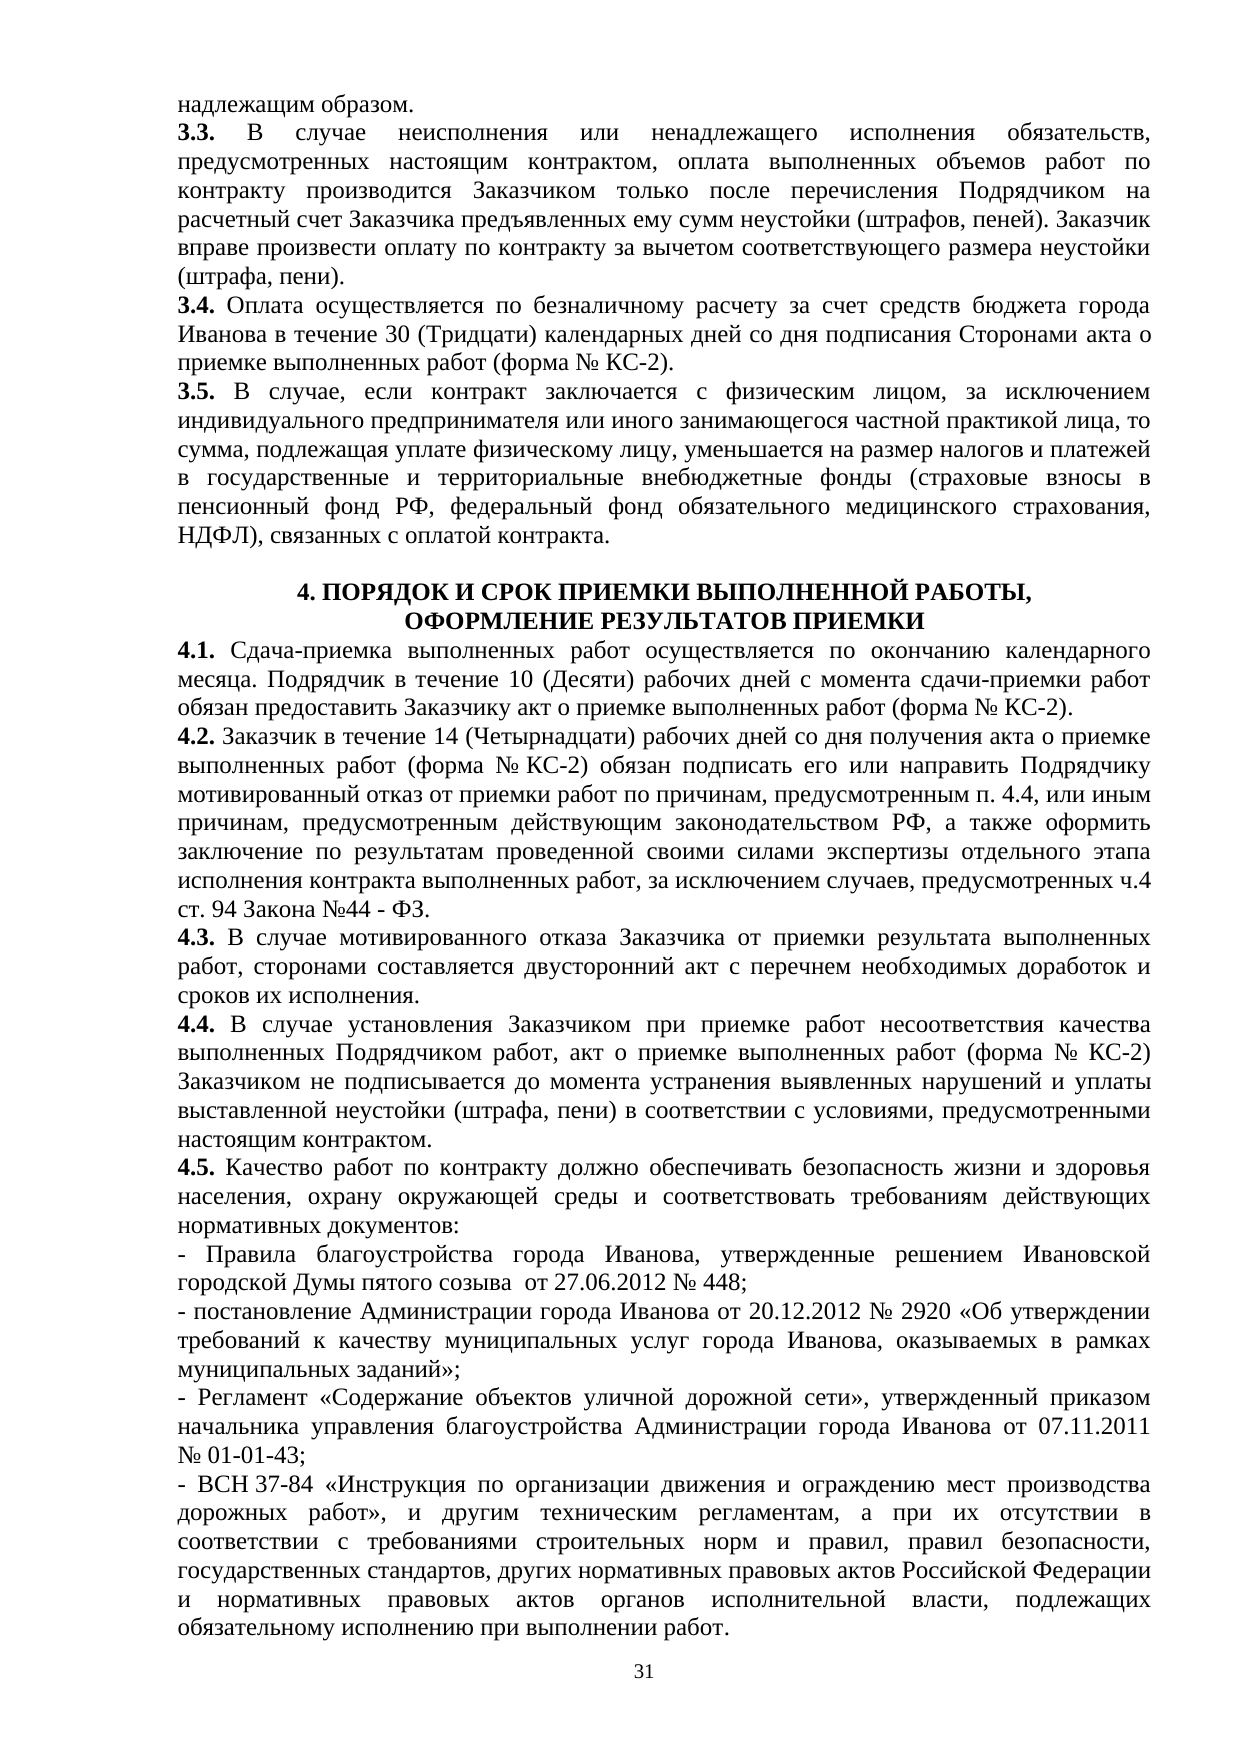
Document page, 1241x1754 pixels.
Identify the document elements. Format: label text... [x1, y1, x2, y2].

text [177, 89, 1152, 117]
text 3.4. Оплата осуществляется по безналичному расчету за счет средств бюджета города Иванова в течение 30 (Тридцати) календарных дней со дня подписания Сторонами акта о приемке выполненных работ (форма № КС-2). [177, 290, 1152, 376]
text - Регламент «Содержание объектов уличной дорожной сети», утвержденный приказом начальника управления благоустройства Администрации города Иванова от 07.11.2011 № 01-01-43; [177, 1382, 1152, 1469]
text - Правила благоустройства города Иванова, утвержденные решением Ивановской городской Думы пятого созыва от 27.06.2012 № 448; [177, 1239, 1152, 1296]
text 4.1. Сдача-приемка выполненных работ осуществляется по окончанию календарного месяца. Подрядчик в течение 10 (Десяти) рабочих дней с момента сдачи-приемки работ обязан предоставить Заказчику акт о приемке выполненных работ (форма № КС-2). [177, 635, 1152, 721]
text 4.2. Заказчик в течение 14 (Четырнадцати) рабочих дней со дня получения акта о приемке выполненных работ (форма № КС-2) обязан подписать его или направить Подрядчику мотивированный отказ от приемки работ по причинам, предусмотренным п. 4.4, или иным причинам, предусмотренным действующим законодательством РФ, а также оформить заключение по результатам проведенной своими силами экспертизы отдельного этапа исполнения контракта выполненных работ, за исключением случаев, предусмотренных ч.4 ст. 94 Закона №44 - ФЗ. [177, 721, 1152, 922]
text 4.4. В случае установления Заказчиком при приемке работ несоответствия качества выполненных Подрядчиком работ, акт о приемке выполненных работ (форма № КС-2) Заказчиком не подписывается до момента устранения выявленных нарушений и уплаты выставленной неустойки (штрафа, пени) в соответствии с условиями, предусмотренными настоящим контрактом. [177, 1009, 1152, 1152]
text ОФОРМЛЕНИЕ РЕЗУЛЬТАТОВ ПРИЕМКИ [177, 606, 1152, 635]
text - ВСН 37-84 «Инструкция по организации движения и ограждению мест производства дорожных работ», и другим техническим регламентам, а при их отсутствии в соответствии с требованиями строительных норм и правил, правил безопасности, государственных стандартов, других нормативных правовых актов Российской Федерации и нормативных правовых актов органов исполнительной власти, подлежащих обязательному исполнению при выполнении работ. [177, 1469, 1152, 1641]
text 4.5. Качество работ по контракту должно обеспечивать безопасность жизни и здоровья населения, охрану окружающей среды и соответствовать требованиям действующих нормативных документов: [177, 1152, 1152, 1239]
text 4. ПОРЯДОК И СРОК ПРИЕМКИ ВЫПОЛНЕННОЙ РАБОТЫ, [177, 577, 1152, 606]
text 3.3. В случае неисполнения или ненадлежащего исполнения обязательств, предусмотренных настоящим контрактом, оплата выполненных объемов работ по контракту производится Заказчиком только после перечисления Подрядчиком на расчетный счет Заказчика предъявленных ему сумм неустойки (штрафов, пеней). Заказчик вправе произвести оплату по контракту за вычетом соответствующего размера неустойки (штрафа, пени). [177, 117, 1152, 290]
text 3.5. В случае, если контракт заключается с физическим лицом, за исключением индивидуального предпринимателя или иного занимающегося частной практикой лица, то сумма, подлежащая уплате физическому лицу, уменьшается на размер налогов и платежей в государственные и территориальные внебюджетные фонды (страховые взносы в пенсионный фонд РФ, федеральный фонд обязательного медицинского страхования, НДФЛ), связанных с оплатой контракта. [177, 376, 1152, 549]
text - постановление Администрации города Иванова от 20.12.2012 № 2920 «Об утверждении требований к качеству муниципальных услуг города Иванова, оказываемых в рамках муниципальных заданий»; [177, 1296, 1152, 1382]
text 4.3. В случае мотивированного отказа Заказчика от приемки результата выполненных работ, сторонами составляется двусторонний акт с перечнем необходимых доработок и сроков их исполнения. [177, 922, 1152, 1009]
